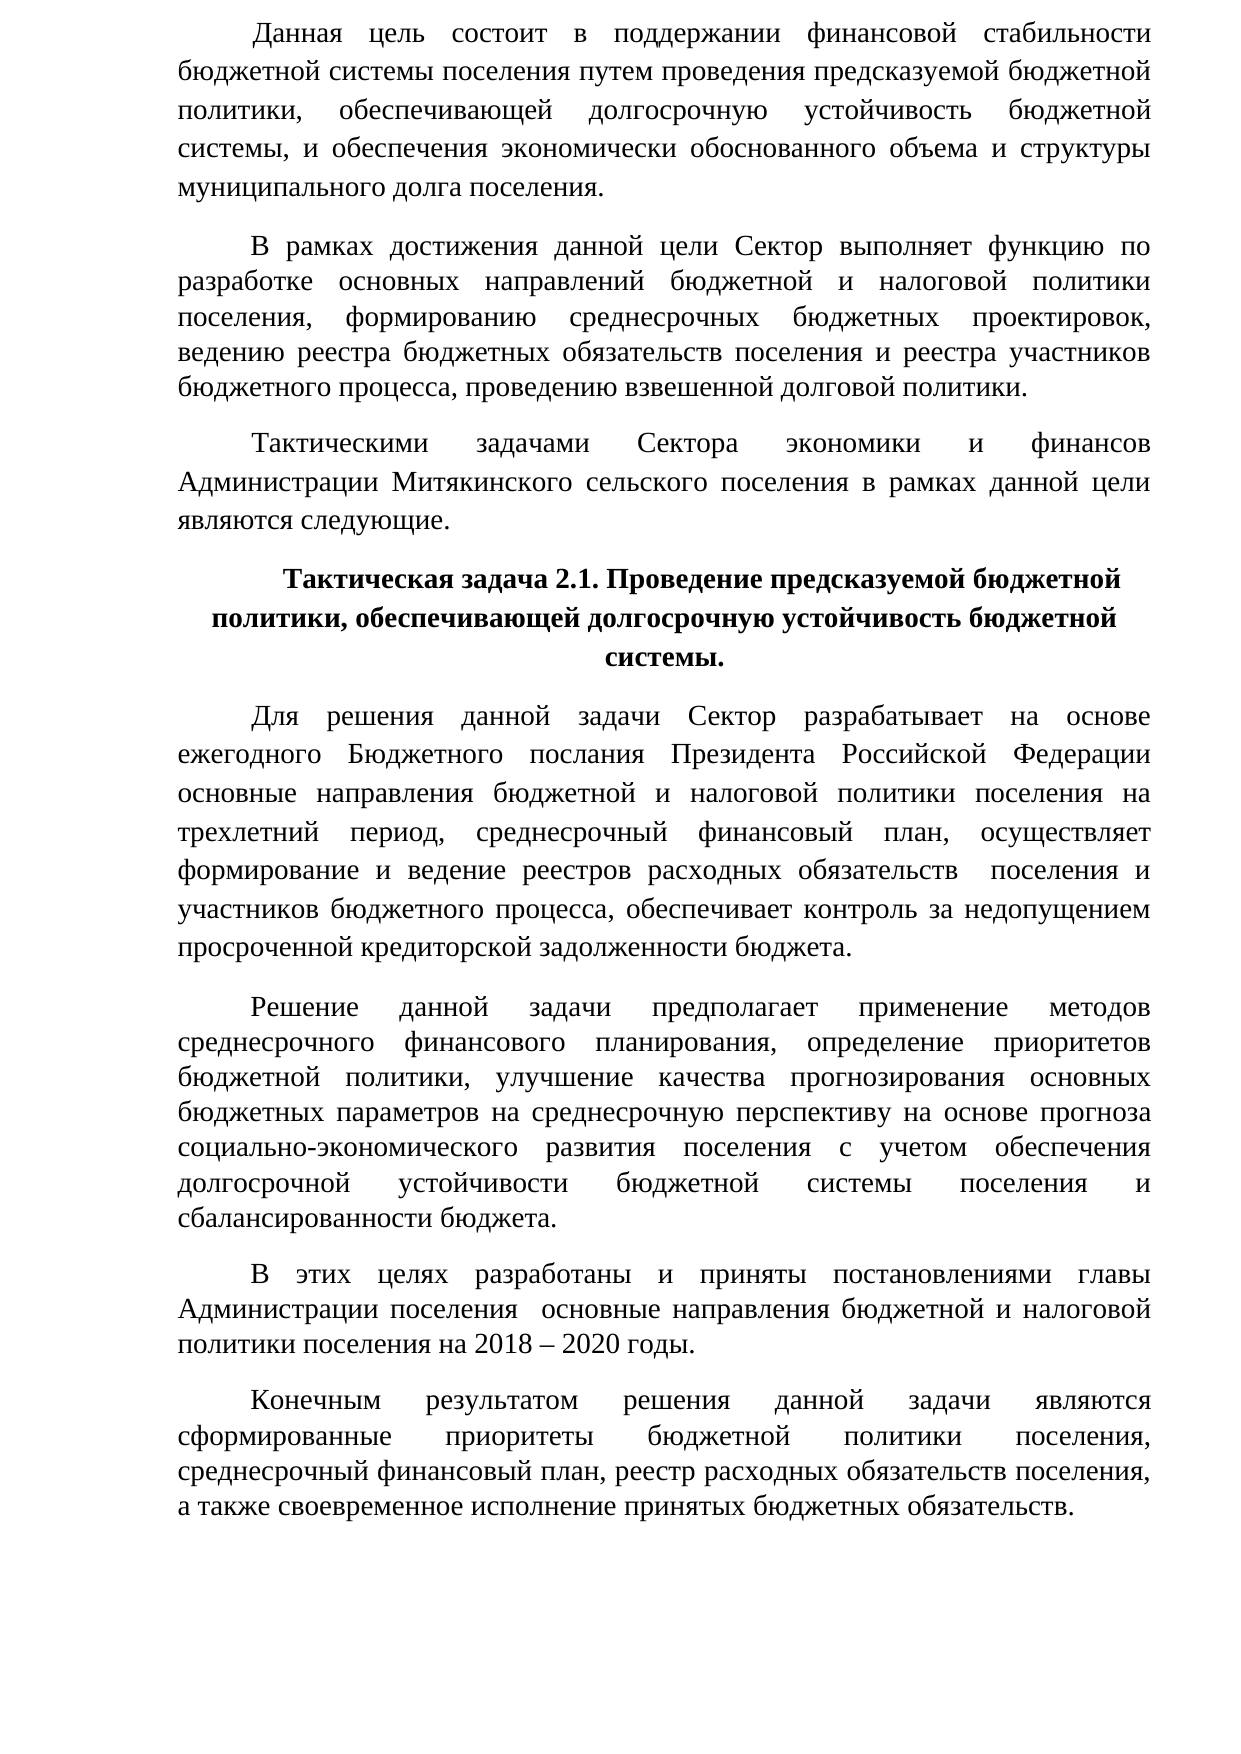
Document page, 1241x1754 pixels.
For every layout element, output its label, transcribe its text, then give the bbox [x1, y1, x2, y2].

text Решение данной задачи предполагает применение методов среднесрочного финансового планирования, определение приоритетов бюджетной политики, улучшение качества прогнозирования основных бюджетных параметров на среднесрочную перспективу на основе прогноза социально-экономического развития поселения с учетом обеспечения долгосрочной устойчивости бюджетной системы поселения и сбалансированности бюджета. [177, 989, 1152, 1233]
text Для решения данной задачи Сектор разрабатывает на основе ежегодного Бюджетного послания Президента Российской Федерации основные направления бюджетной и налоговой политики поселения на трехлетний период, среднесрочный финансовый план, осуществляет формирование и ведение реестров расходных обязательств поселения и участников бюджетного процесса, обеспечивает контроль за недопущением просроченной кредиторской задолженности бюджета. [177, 698, 1152, 963]
text В рамках достижения данной цели Сектор выполняет функцию по разработке основных направлений бюджетной и налоговой политики поселения, формированию среднесрочных бюджетных проектировок, ведению реестра бюджетных обязательств поселения и реестра участников бюджетного процесса, проведению взвешенной долговой политики. [177, 228, 1152, 403]
text В этих целях разработаны и приняты постановлениями главы Администрации поселения основные направления бюджетной и налоговой политики поселения на 2018 – 2020 годы. [177, 1256, 1152, 1360]
text Тактическими задачами Сектора экономики и финансов Администрации Митякинского сельского поселения в рамках данной цели являются следующие. [177, 425, 1152, 536]
text Тактическая задача 2.1. Проведение предсказуемой бюджетной политики, обеспечивающей долгосрочную устойчивость бюджетной системы. [177, 562, 1152, 672]
text Конечным результатом решения данной задачи являются сформированные приоритеты бюджетной политики поселения, среднесрочный финансовый план, реестр расходных обязательств поселения, а также своевременное исполнение принятых бюджетных обязательств. [177, 1382, 1152, 1522]
text Данная цель состоит в поддержании финансовой стабильности бюджетной системы поселения путем проведения предсказуемой бюджетной политики, обеспечивающей долгосрочную устойчивость бюджетной системы, и обеспечения экономически обоснованного объема и структуры муниципального долга поселения. [177, 15, 1152, 202]
